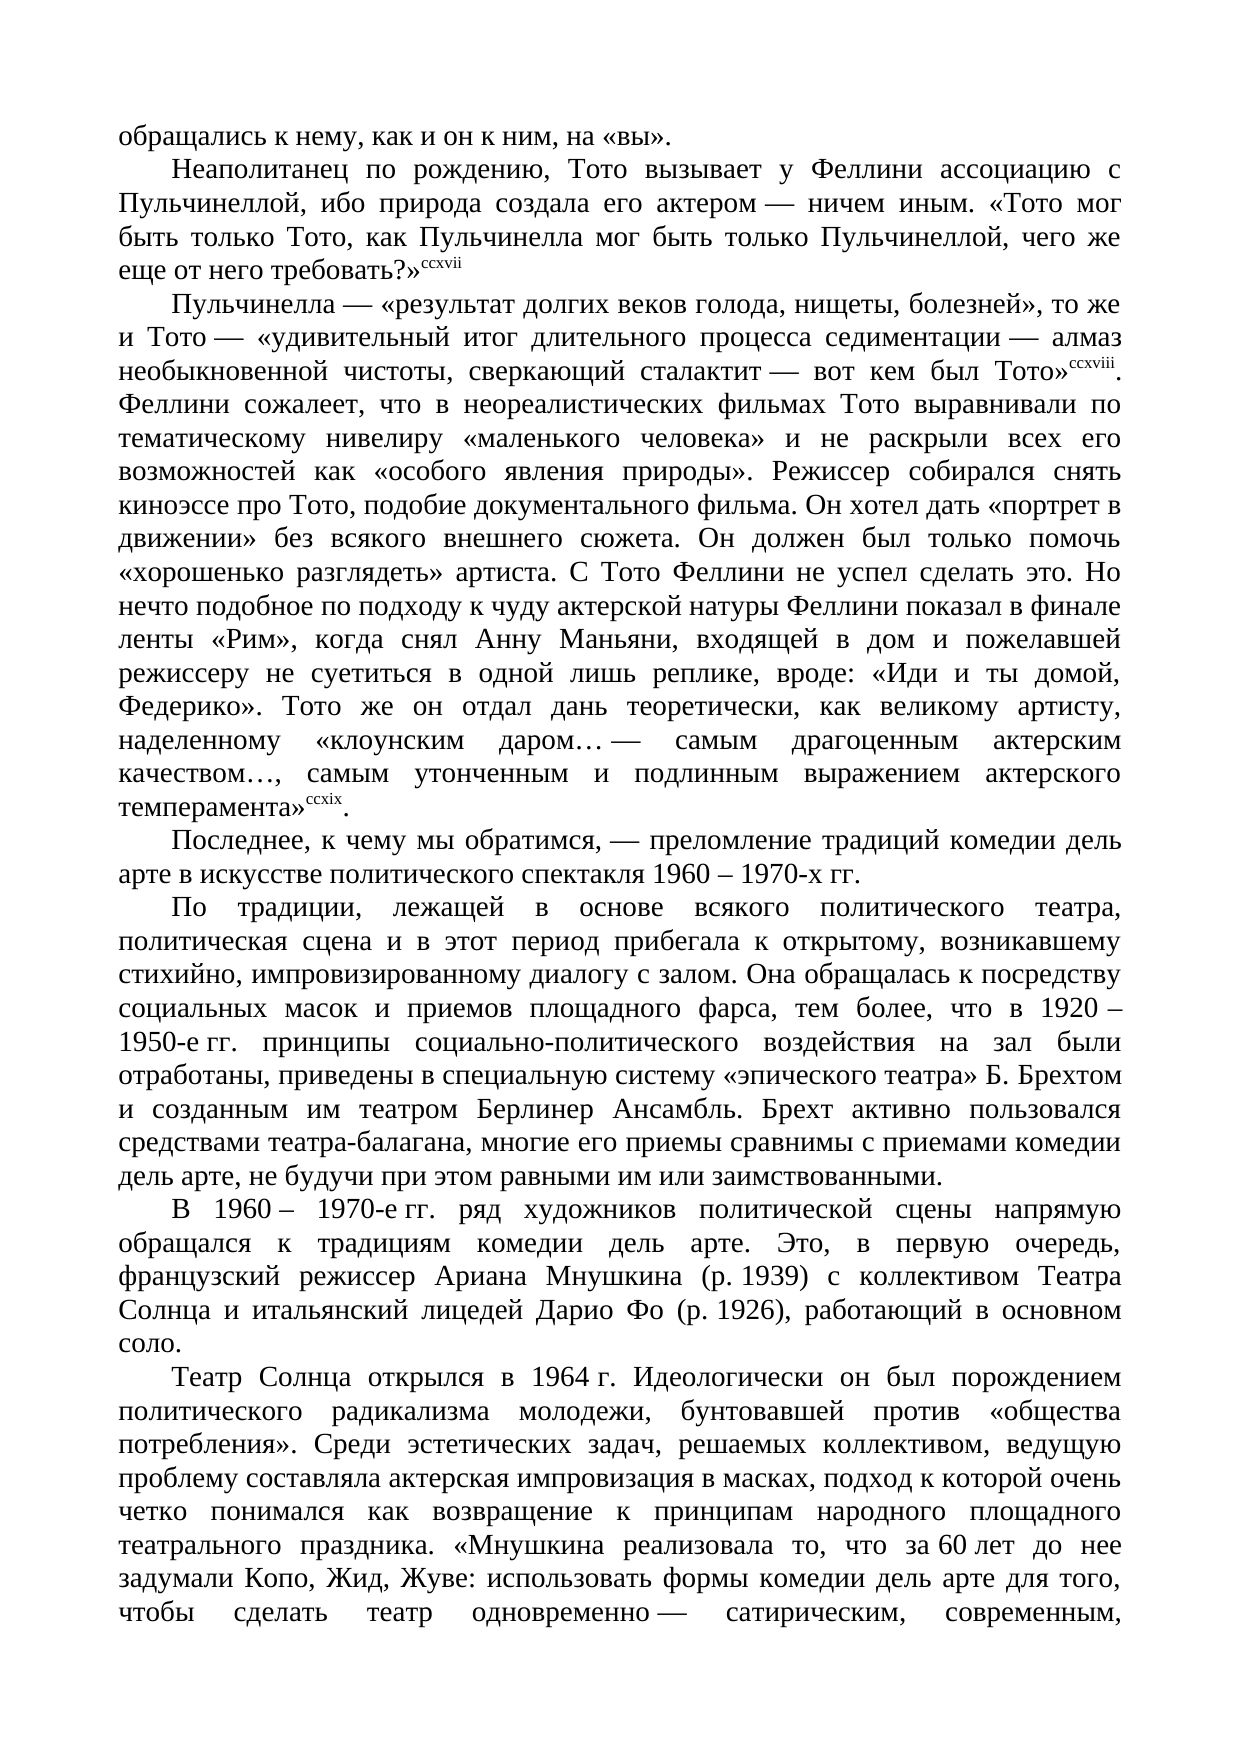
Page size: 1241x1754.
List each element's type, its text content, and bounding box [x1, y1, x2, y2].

text {212} Последнее, к чему мы обратимся, — преломление традиций комедии дель арте в искусстве политического спектакля 1960 – 1970-х гг. [118, 822, 1122, 889]
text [118, 118, 1122, 152]
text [118, 1359, 1122, 1627]
text По традиции, лежащей в основе всякого политического театра, политическая сцена и в этот период прибегала к открытому, возникавшему стихийно, импровизированному диалогу с залом. Она обращалась к посредству социальных масок и приемов площадного фарса, тем более, что в 1920 – 1950-е гг. принципы социально-политического воздействия на зал были отработаны, приведены в специальную систему «эпического театра» Б. Брехтом и созданным им театром Берлинер Ансамбль. Брехт активно пользовался средствами театра-балагана, многие его приемы сравнимы с приемами комедии дель арте, не будучи при этом равными им или заимствованными. [118, 889, 1122, 1191]
text Неаполитанец по рождению, Тото вызывает у Феллини ассоциацию с Пульчинеллой, ибо природа создала его актером — ничем иным. «Тото мог быть только Тото, как Пульчинелла мог быть только Пульчинеллой, чего же еще от него требовать?» [118, 152, 1122, 286]
text В 1960 – 1970-е гг. ряд художников политической сцены напрямую обращался к традициям комедии дель арте. Это, в первую очередь, французский режиссер Ариана Мнушкина (р. 1939) с коллективом Театра Солнца и итальянский лицедей Дарио Фо (р. 1926), работающий в основном соло. [118, 1191, 1122, 1359]
text Пульчинелла — «результат долгих веков голода, нищеты, болезней», то же и Тото — «удивительный итог длительного процесса седиментации — алмаз необыкновенной чистоты, сверкающий сталактит — вот кем был Тото». Феллини сожалеет, что в неореалистических фильмах Тото выравнивали по тематическому нивелиру «маленького человека» и не раскрыли всех его возможностей как «особого явления природы». Режиссер собирался снять киноэссе про Тото, подобие документального фильма. Он хотел дать «портрет в движении» без всякого внешнего сюжета. Он должен был только помочь «хорошенько разглядеть» артиста. С Тото Феллини не успел сделать это. Но нечто подобное по подходу к чуду актерской натуры Феллини показал в финале ленты «Рим», когда снял Анну Маньяни, входящей в дом и пожелавшей режиссеру не суетиться в одной лишь реплике, вроде: «Иди и ты домой, Федерико». Тото же он отдал дань теоретически, как великому артисту, наделенному «клоунским даром… — самым драгоценным актерским качеством…, самым утонченным и подлинным выражением актерского темперамента». [118, 286, 1122, 822]
